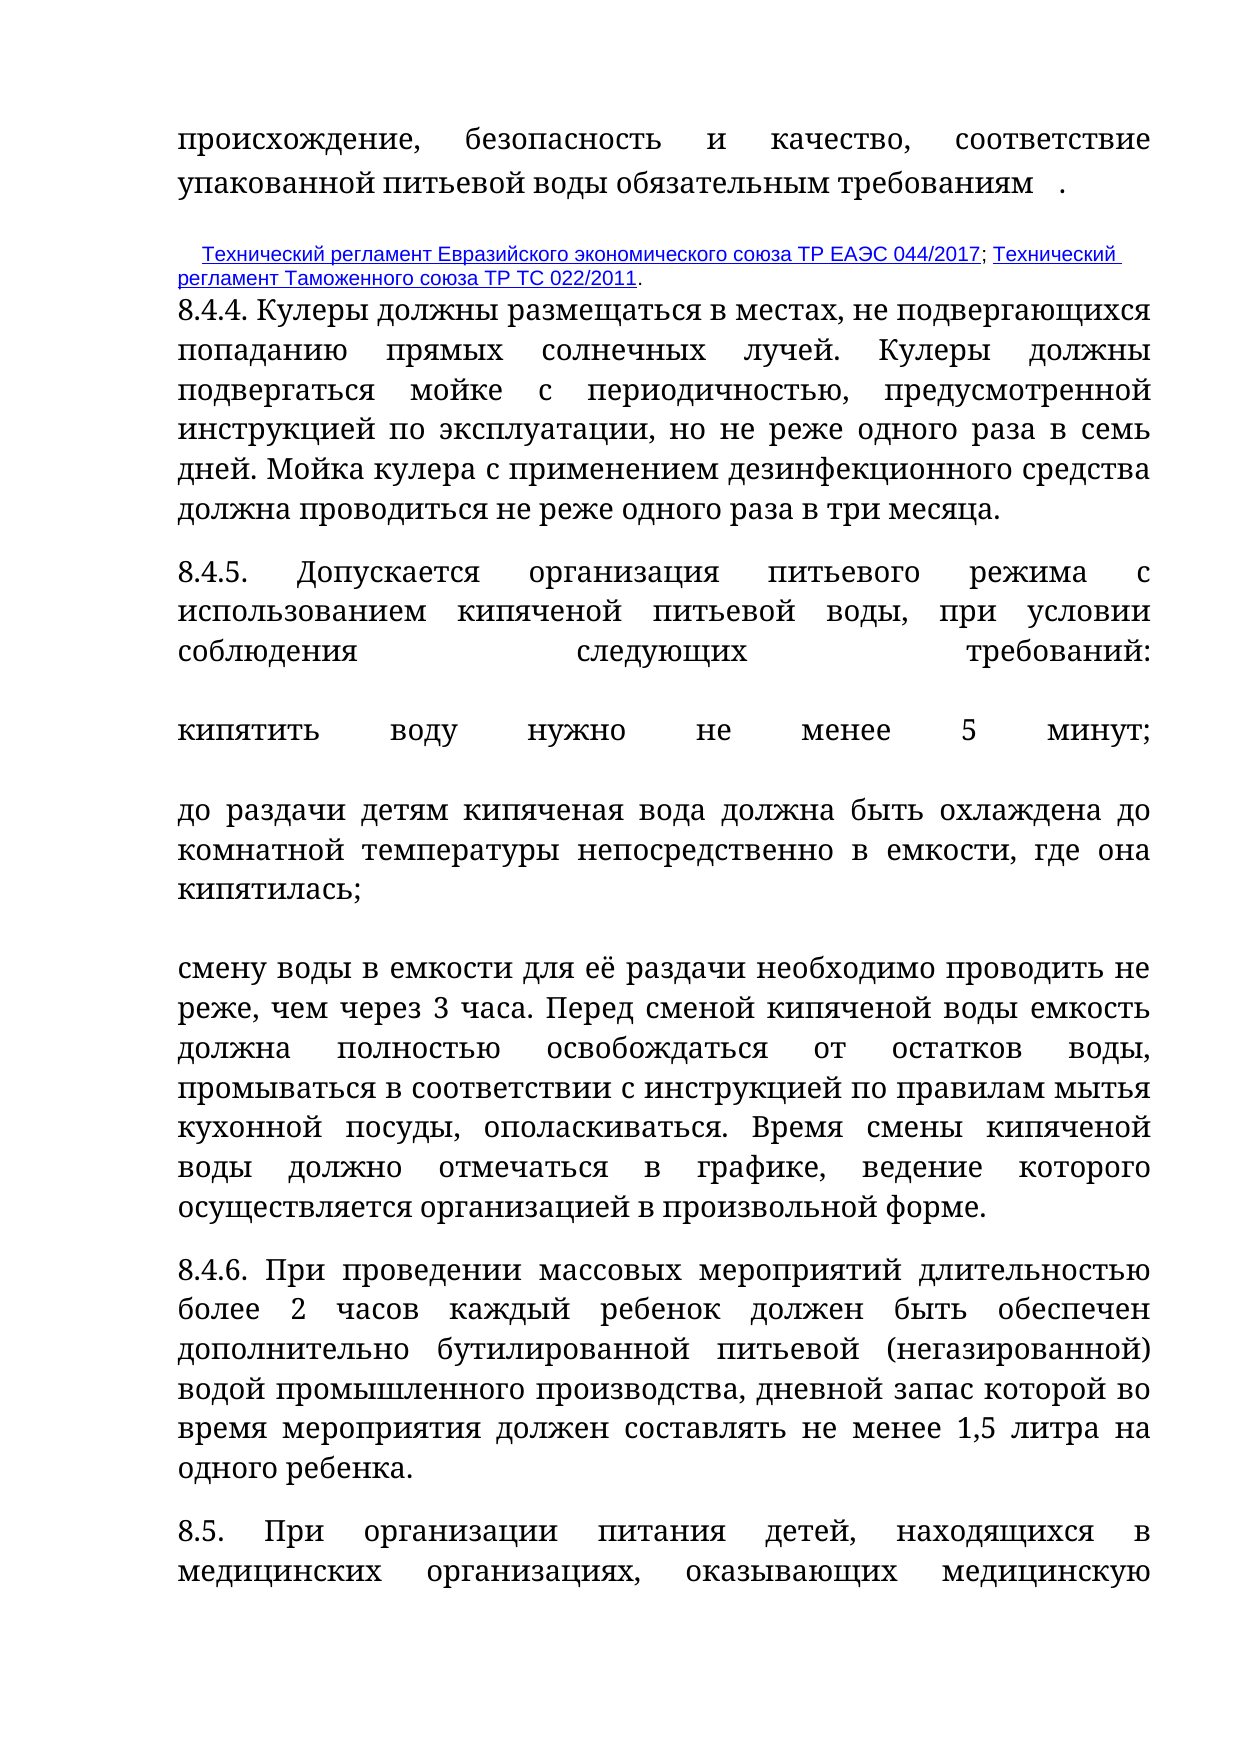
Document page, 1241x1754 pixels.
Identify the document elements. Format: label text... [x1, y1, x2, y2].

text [177, 118, 1152, 202]
text 8.4.5. Допускается организация питьевого режима с использованием кипяченой питьевой воды, при условии соблюдения следующих требований: кипятить воду нужно не менее 5 минут; до раздачи детям кипяченая вода должна быть охлаждена до комнатной температуры непосредственно в емкости, где она кипятилась; смену воды в емкости для её раздачи необходимо проводить не реже, чем через 3 часа. Перед сменой кипяченой воды емкость должна полностью освобождаться от остатков воды, промываться в соответствии с инструкцией по правилам мытья кухонной посуды, ополаскиваться. Время смены кипяченой воды должно отмечаться в графике, ведение которого осуществляется организацией в произвольной форме. [177, 551, 1152, 1226]
text 8.4.6. При проведении массовых мероприятий длительностью более 2 часов каждый ребенок должен быть обеспечен дополнительно бутилированной питьевой (негазированной) водой промышленного производства, дневной запас которой во время мероприятия должен составлять не менее 1,5 литра на одного ребенка. [177, 1249, 1152, 1487]
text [177, 1510, 1152, 1589]
text 8.4.4. Кулеры должны размещаться в местах, не подвергающихся попаданию прямых солнечных лучей. Кулеры должны подвергаться мойке с периодичностью, предусмотренной инструкцией по эксплуатации, но не реже одного раза в семь дней. Мойка кулера с применением дезинфекционного средства должна проводиться не реже одного раза в три месяца. [177, 289, 1152, 528]
text Технический регламент Евразийского экономического союза ТР ЕАЭС 044/2017; Технический регламент Таможенного союза ТР ТС 022/2011. [177, 225, 1152, 289]
